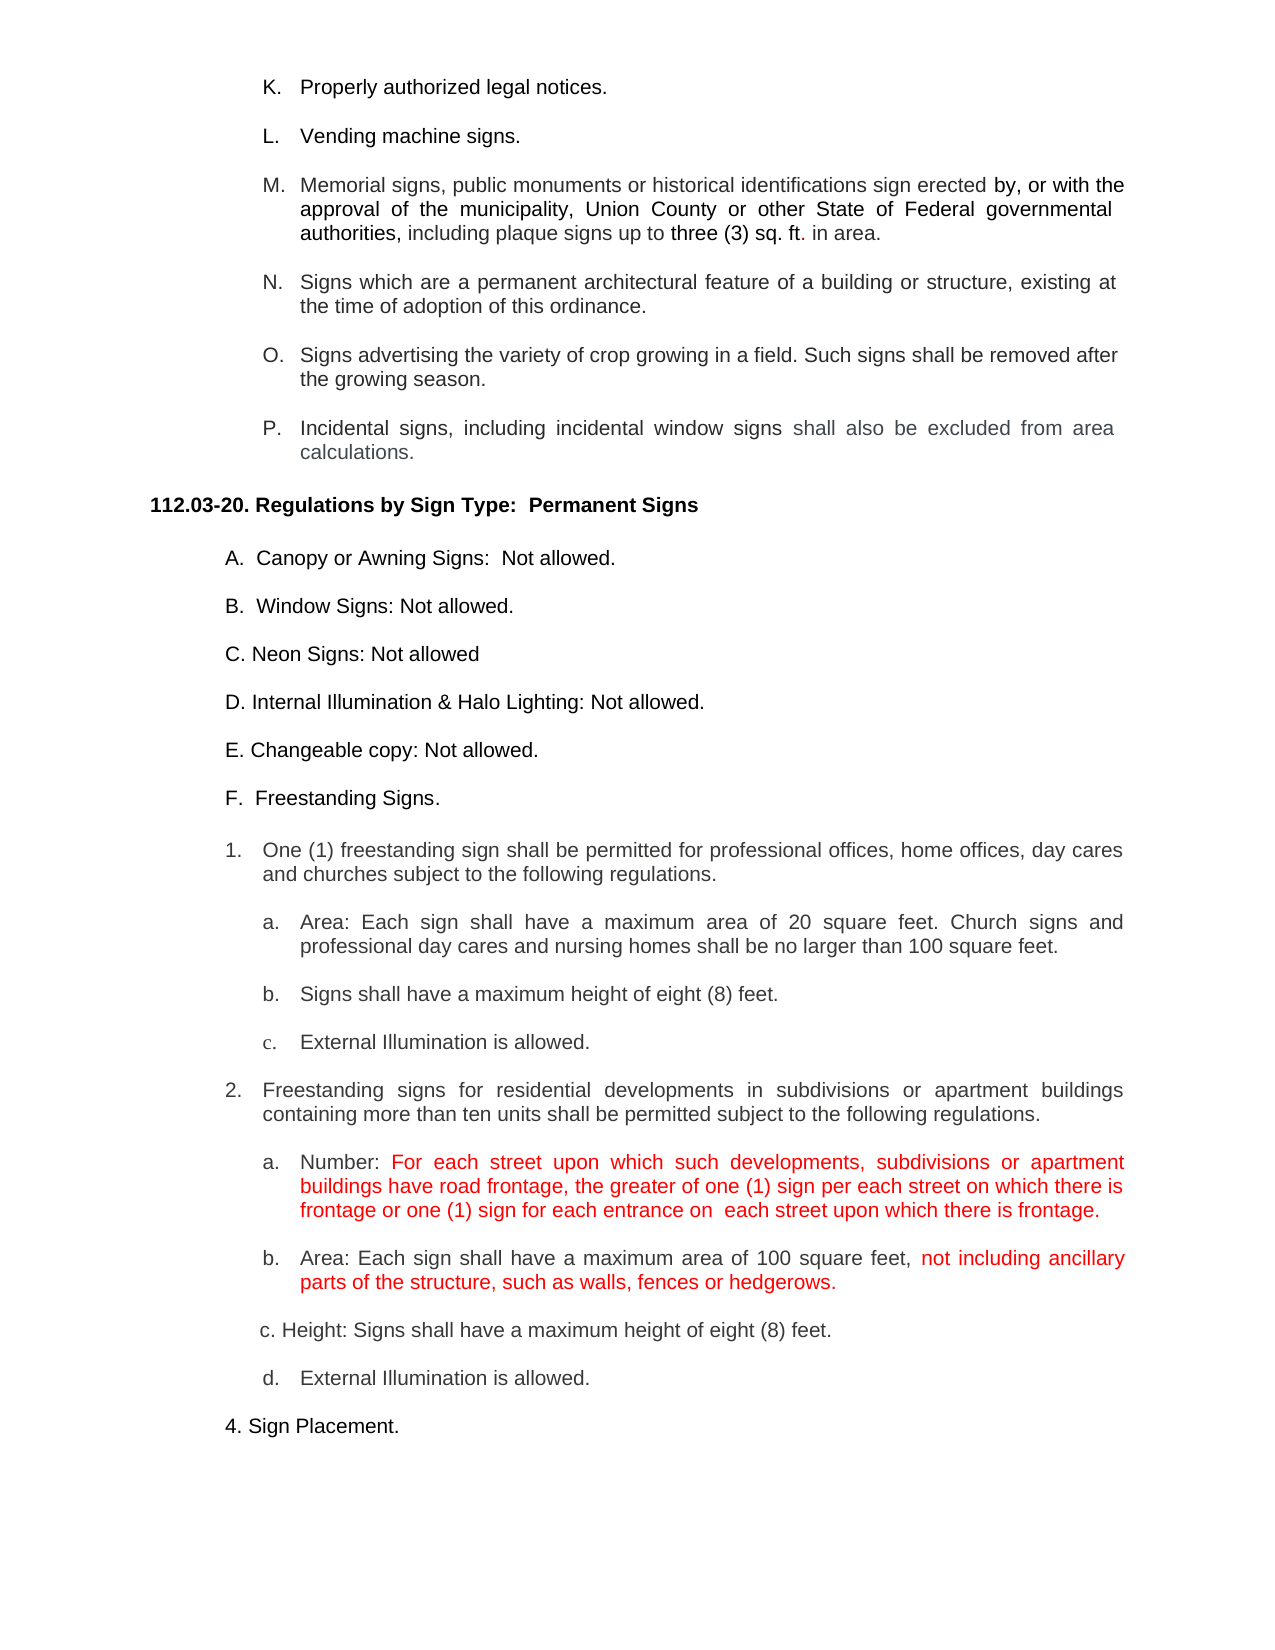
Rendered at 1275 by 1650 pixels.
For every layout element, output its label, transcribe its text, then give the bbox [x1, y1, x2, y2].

text A. Canopy or Awning Signs: Not allowed. [225, 546, 1125, 570]
list One (1) freestanding sign shall be permitted for professional offices, home offices, day cares and churches subject to the following regulations. [225, 838, 1125, 886]
list External Illumination is allowed. [262, 1030, 1125, 1054]
text 112.03-20. Regulations by Sign Type: Permanent Signs [150, 493, 1125, 517]
text 4. Sign Placement. [225, 1413, 1125, 1437]
text K. Properly authorized legal notices. [262, 75, 1125, 99]
text F. Freestanding Signs. [225, 785, 1125, 809]
text N. Signs which are a permanent architectural feature of a building or structure, existing at the time of adoption of this ordinance. [262, 270, 1125, 318]
text M. Memorial signs, public monuments or historical identifications sign erected by, or with the approval of the municipality, Union County or other State of Federal governmental authorities, including plaque signs up to three (3) sq. ft. in area. [262, 173, 1125, 245]
text C. Neon Signs: Not allowed [225, 642, 1125, 666]
list Area: Each sign shall have a maximum area of 20 square feet. Church signs and professional day cares and nursing homes shall be no larger than 100 square feet. [262, 910, 1125, 958]
list External Illumination is allowed. [262, 1366, 1125, 1413]
list Signs shall have a maximum height of eight (8) feet. [262, 982, 1125, 1006]
text c. Height: Signs shall have a maximum height of eight (8) feet. [225, 1318, 1125, 1342]
text O. Signs advertising the variety of crop growing in a field. Such signs shall be removed after the growing season. [262, 343, 1125, 391]
text L. Vending machine signs. [262, 124, 1125, 148]
text E. Changeable copy: Not allowed. [225, 737, 1125, 761]
list Number: For each street upon which such developments, subdivisions or apartment buildings have road frontage, the greater of one (1) sign per each street on which there is frontage or one (1) sign for each entrance on each street upon which there is frontage. [262, 1150, 1125, 1222]
list Freestanding signs for residential developments in subdivisions or apartment buildings containing more than ten units shall be permitted subject to the following regulations. [225, 1078, 1125, 1126]
text P. Incidental signs, including incidental window signs shall also be excluded from area calculations. [262, 416, 1125, 463]
text B. Window Signs: Not allowed. [225, 594, 1125, 618]
text D. Internal Illumination & Halo Lighting: Not allowed. [225, 689, 1125, 713]
list Area: Each sign shall have a maximum area of 100 square feet, not including ancillary parts of the structure, such as walls, fences or hedgerows. [262, 1246, 1125, 1294]
